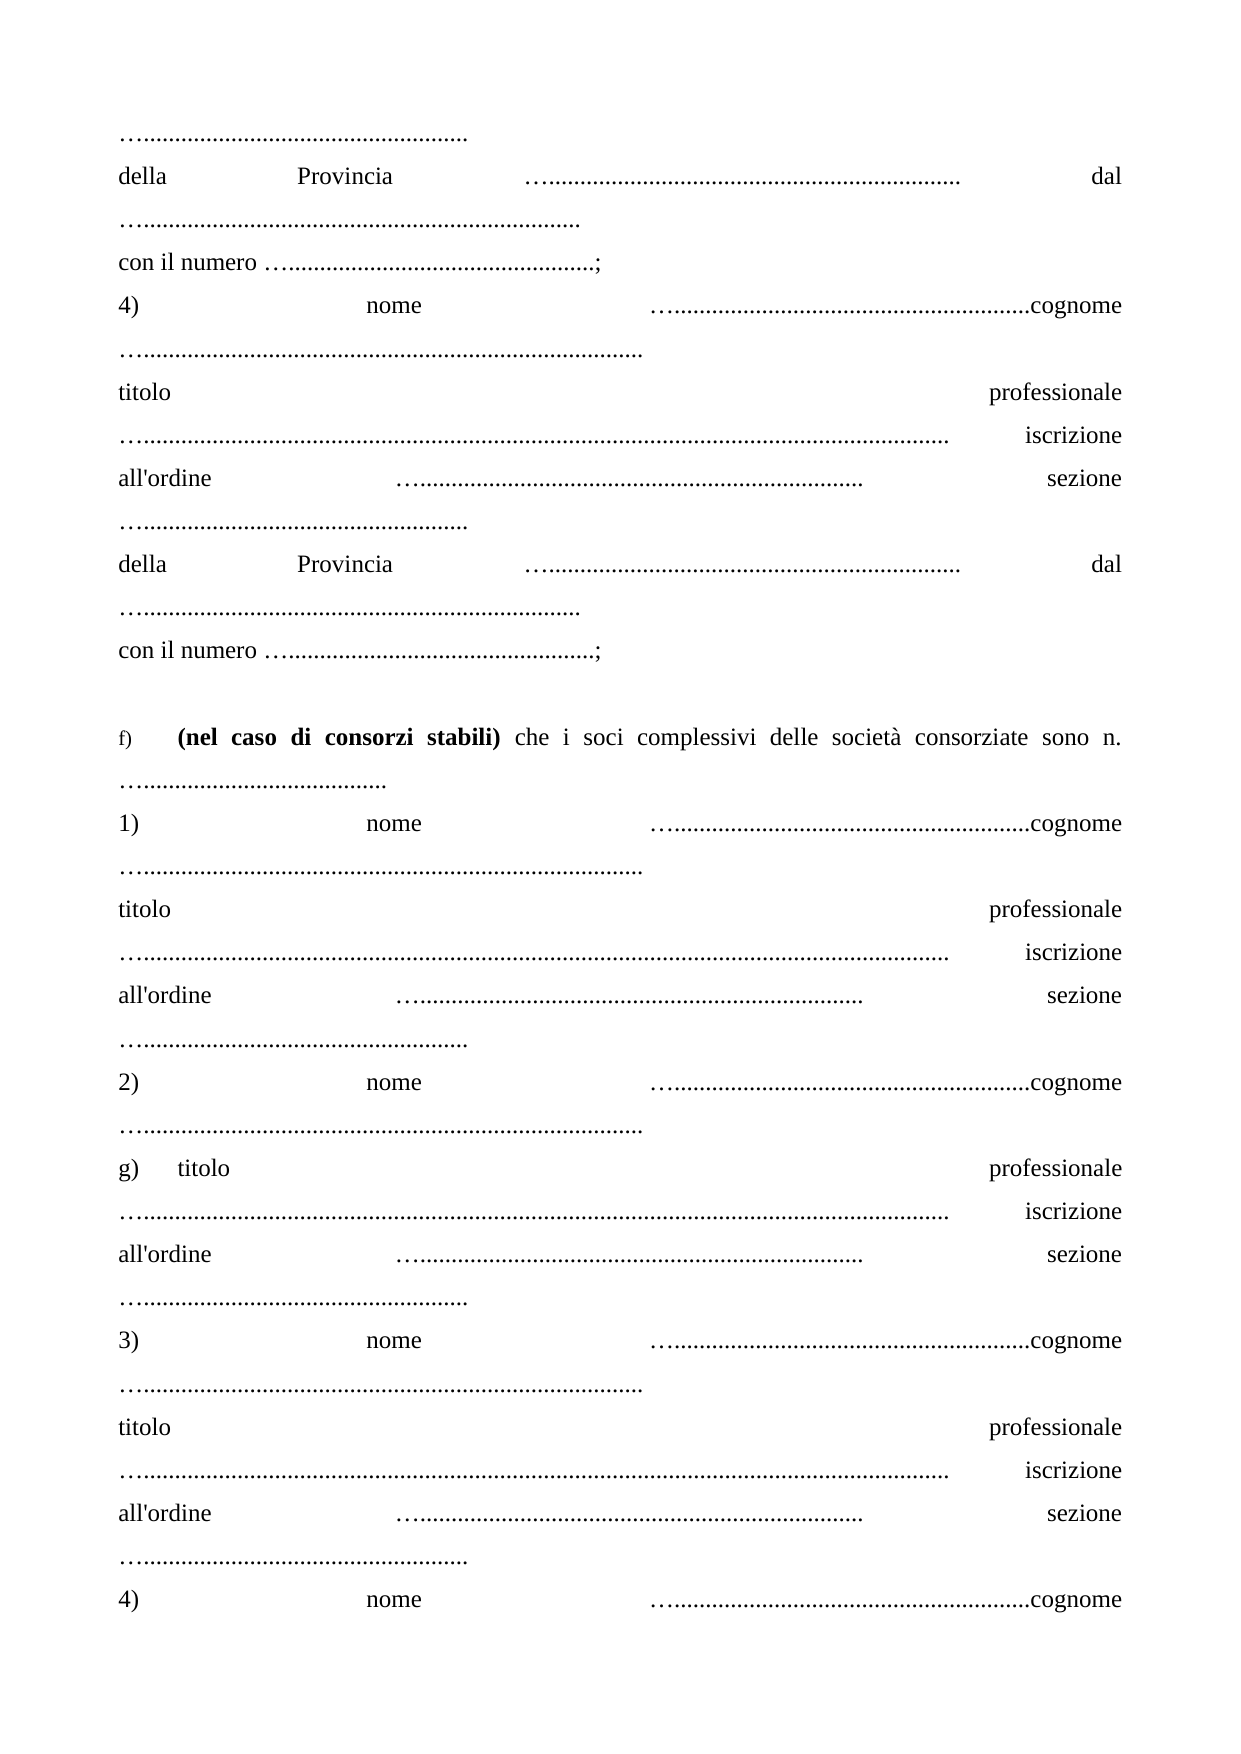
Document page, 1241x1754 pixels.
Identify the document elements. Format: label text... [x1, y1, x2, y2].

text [118, 1584, 1122, 1613]
list (nel caso di consorzi stabili) che i soci complessivi delle società consorziate sono n. …....................................... [118, 722, 1122, 794]
text 3) nome ….........................................................cognome …................................................................................ [118, 1326, 1122, 1397]
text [118, 118, 1122, 147]
text 1) nome ….........................................................cognome …................................................................................ [118, 808, 1122, 880]
text con il numero ….................................................; [118, 636, 1122, 664]
text 2) nome ….........................................................cognome …................................................................................ [118, 1067, 1122, 1139]
text con il numero ….................................................; [118, 247, 1122, 276]
list titolo professionale …................................................................................................................................. iscrizione all'ordine …....................................................................... sezione ….................................................... [118, 1153, 1122, 1311]
